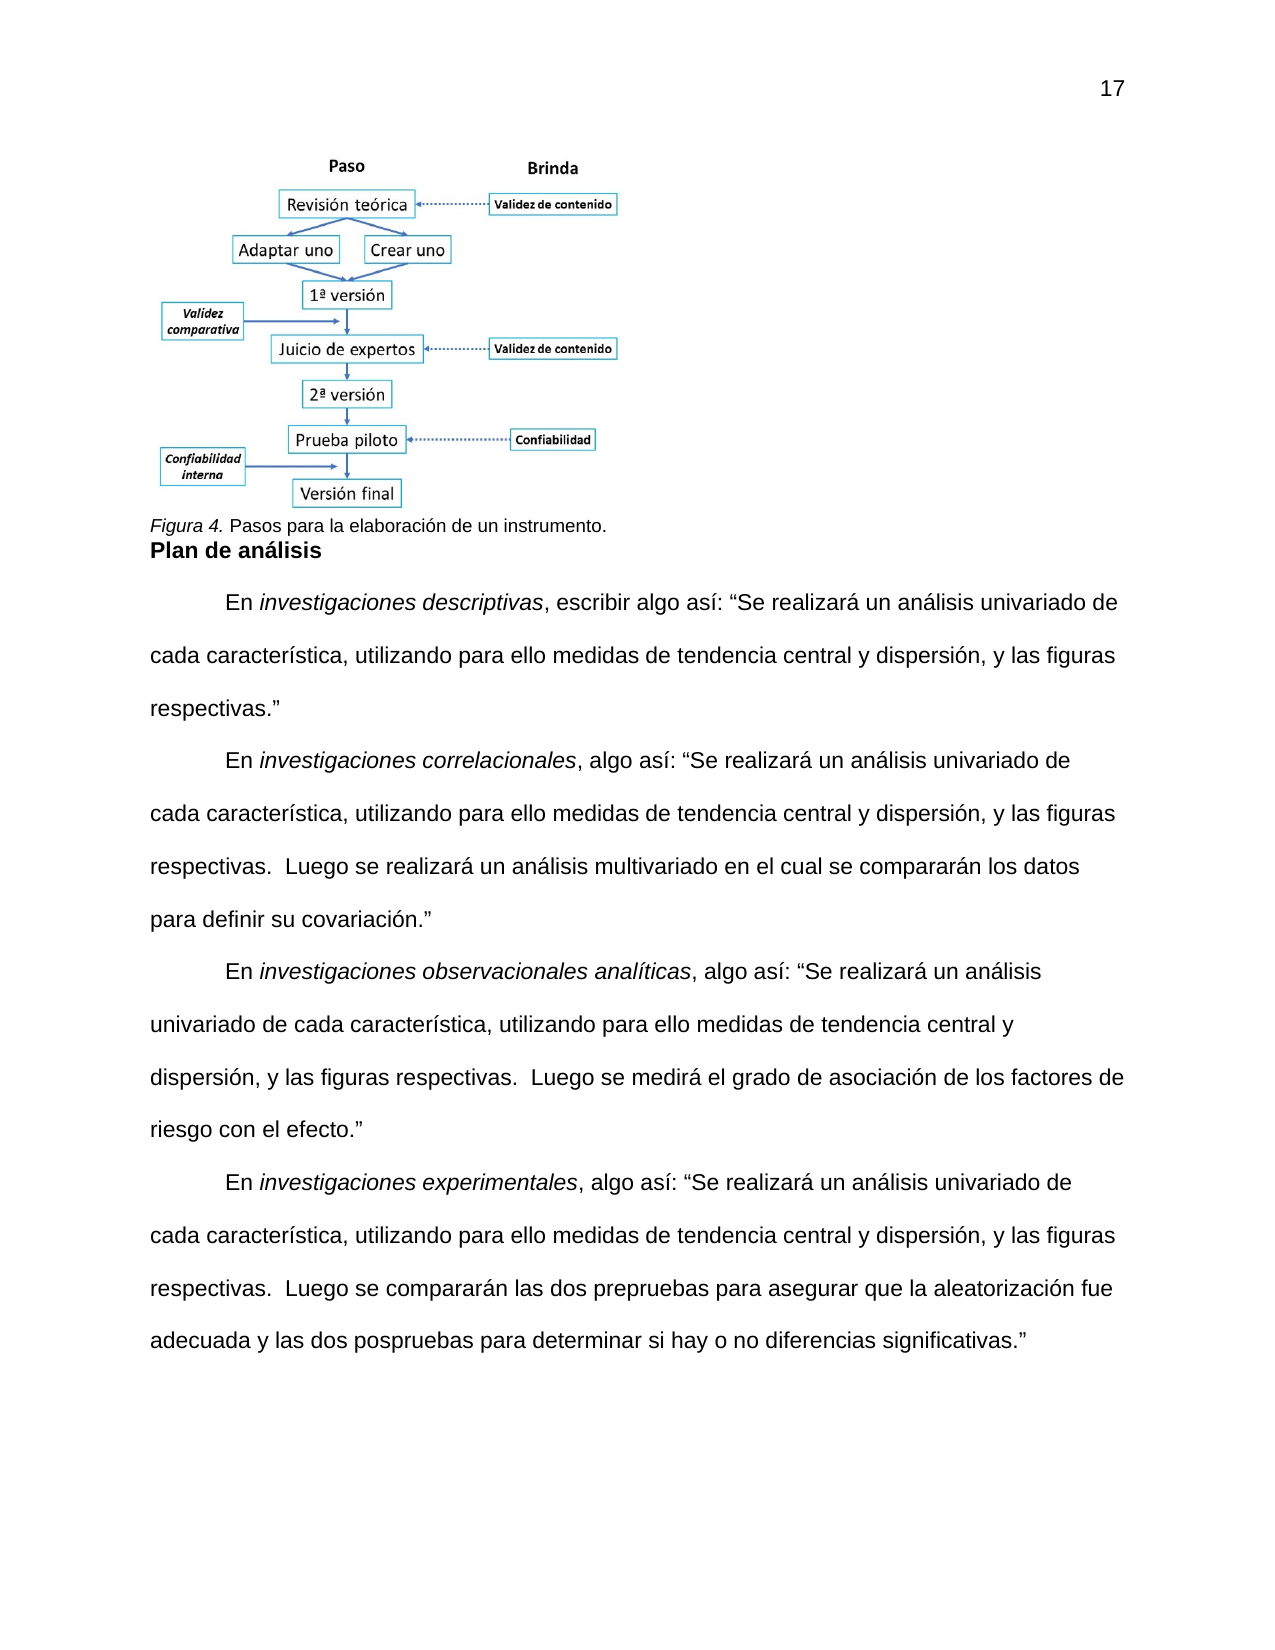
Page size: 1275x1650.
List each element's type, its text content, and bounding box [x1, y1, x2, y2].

text Figura 4. Pasos para la elaboración de un instrumento. [150, 515, 1125, 537]
subtitle Plan de análisis [150, 537, 1125, 563]
picture [150, 150, 637, 515]
text En investigaciones observacionales analíticas, algo así: “Se realizará un análisis univariado de cada característica, utilizando para ello medidas de tendencia central y dispersión, y las figuras respectivas. Luego se medirá el grado de asociación de los factores de riesgo con el efecto.” [150, 958, 1125, 1143]
text En investigaciones descriptivas, escribir algo así: “Se realizará un análisis univariado de cada característica, utilizando para ello medidas de tendencia central y dispersión, y las figuras respectivas.” [150, 589, 1125, 721]
text En investigaciones correlacionales, algo así: “Se realizará un análisis univariado de cada característica, utilizando para ello medidas de tendencia central y dispersión, y las figuras respectivas. Luego se realizará un análisis multivariado en el cual se compararán los datos para definir su covariación.” [150, 747, 1125, 932]
text En investigaciones experimentales, algo así: “Se realizará un análisis univariado de cada característica, utilizando para ello medidas de tendencia central y dispersión, y las figuras respectivas. Luego se compararán las dos prepruebas para asegurar que la aleatorización fue adecuada y las dos pospruebas para determinar si hay o no diferencias significativas.” [150, 1169, 1125, 1353]
